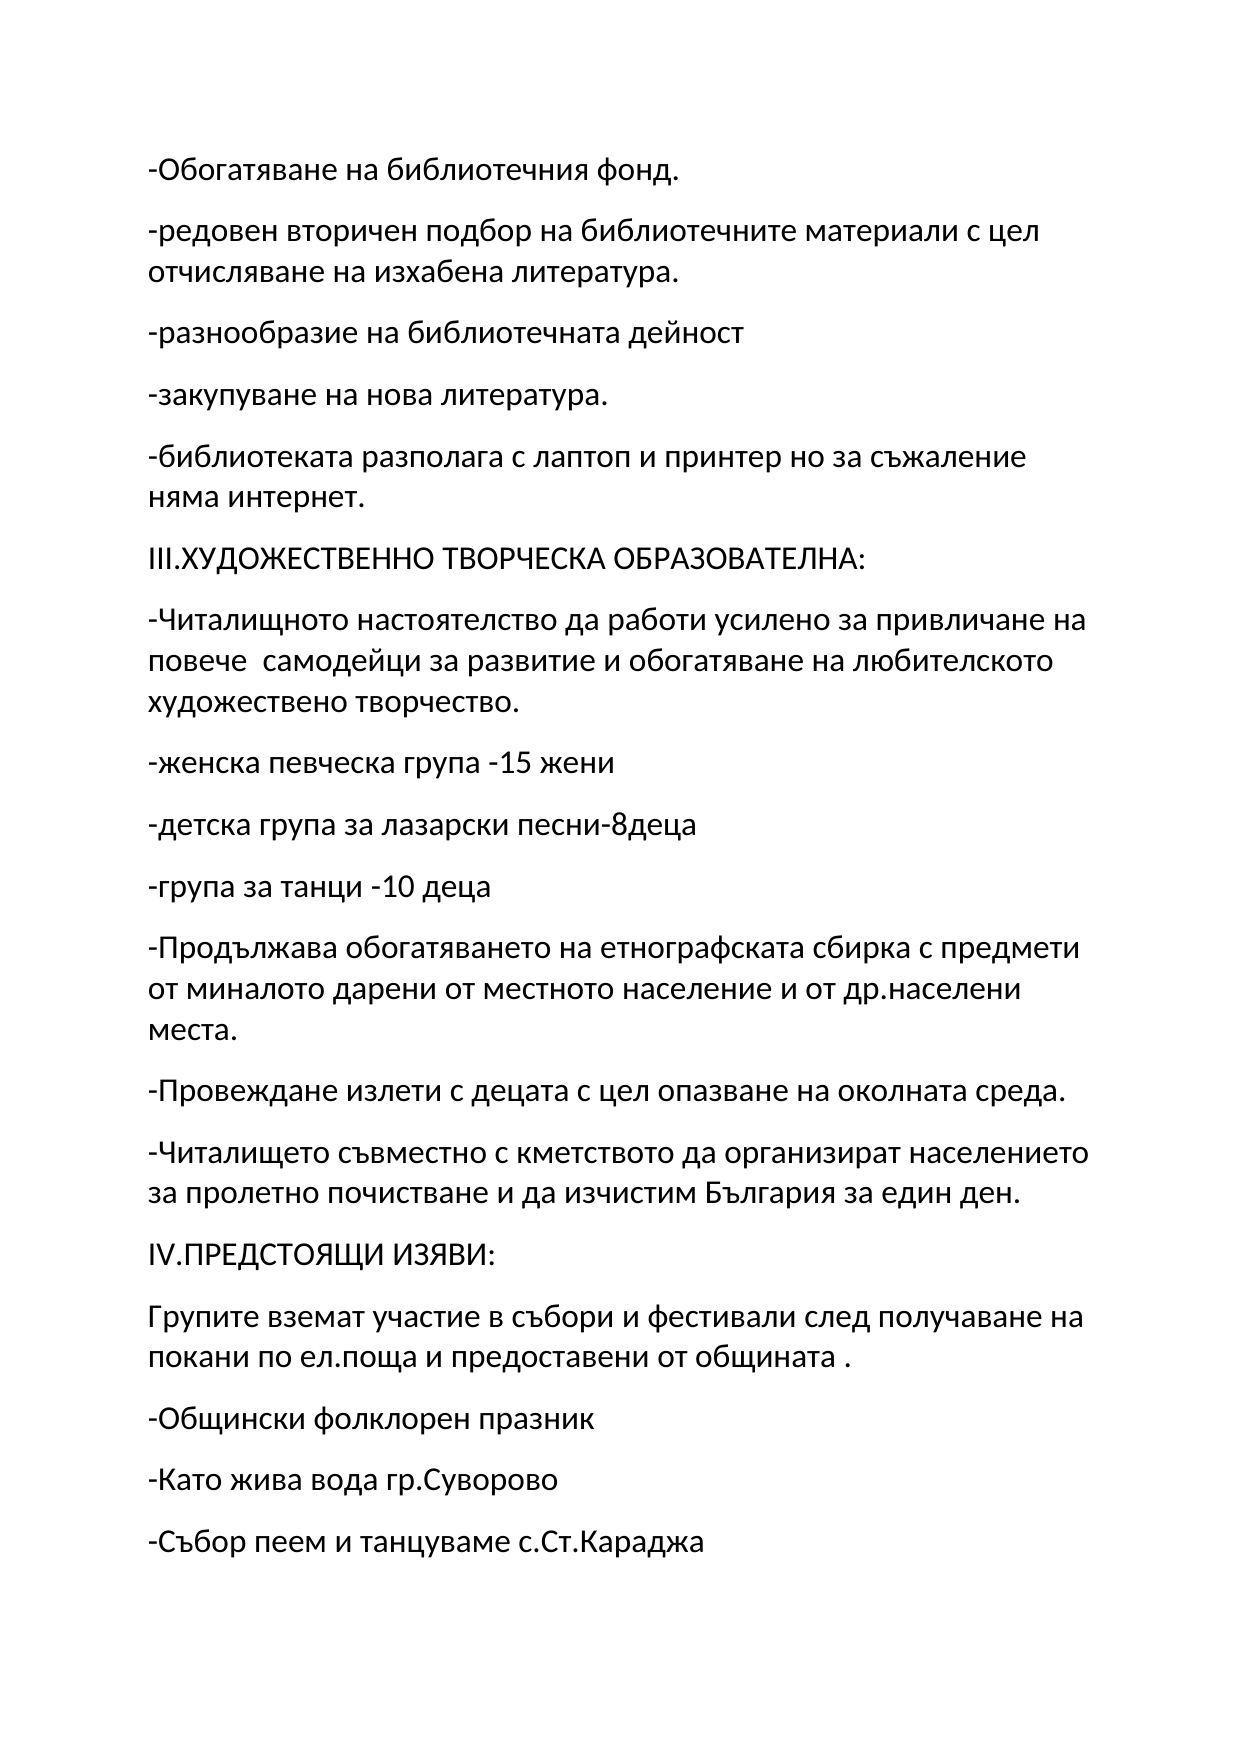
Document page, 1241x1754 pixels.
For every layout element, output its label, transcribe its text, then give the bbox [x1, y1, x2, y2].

text Групите вземат участие в събори и фестивали след получаване на покани по ел.поща и предоставени от общината . [148, 1294, 1093, 1376]
text -Общински фолклорен празник [148, 1397, 1093, 1438]
text -Читалищното настоятелство да работи усилено за привличане на повече самодейци за развитие и обогатяване на любителското художествено творчество. [148, 598, 1093, 721]
text -редовен вторичен подбор на библиотечните материали с цел отчисляване на изхабена литература. [148, 209, 1093, 291]
text -закупуване на нова литература. [148, 373, 1093, 414]
text -Обогатяване на библиотечния фонд. [148, 148, 1093, 188]
text -Събор пеем и танцуваме с.Ст.Караджа [148, 1520, 1093, 1561]
text -Провеждане излети с децата с цел опазване на околната среда. [148, 1069, 1093, 1110]
text -женска певческа група -15 жени [148, 741, 1093, 782]
text -детска група за лазарски песни-8деца [148, 803, 1093, 844]
text -Продължава обогатяването на етнографската сбирка с предмети от миналото дарени от местното население и от др.населени места. [148, 926, 1093, 1048]
text ІV.ПРЕДСТОЯЩИ ИЗЯВИ: [148, 1233, 1093, 1274]
text -група за танци -10 деца [148, 864, 1093, 905]
text -разнообразие на библиотечната дейност [148, 311, 1093, 352]
text -Като жива вода гр.Суворово [148, 1458, 1093, 1499]
text -Читалището съвместно с кметството да организират населението за пролетно почистване и да изчистим България за един ден. [148, 1131, 1093, 1212]
text -библиотеката разполага с лаптоп и принтер но за съжаление няма интернет. [148, 434, 1093, 516]
text ІІІ.ХУДОЖЕСТВЕННО ТВОРЧЕСКА ОБРАЗОВАТЕЛНА: [148, 537, 1093, 578]
